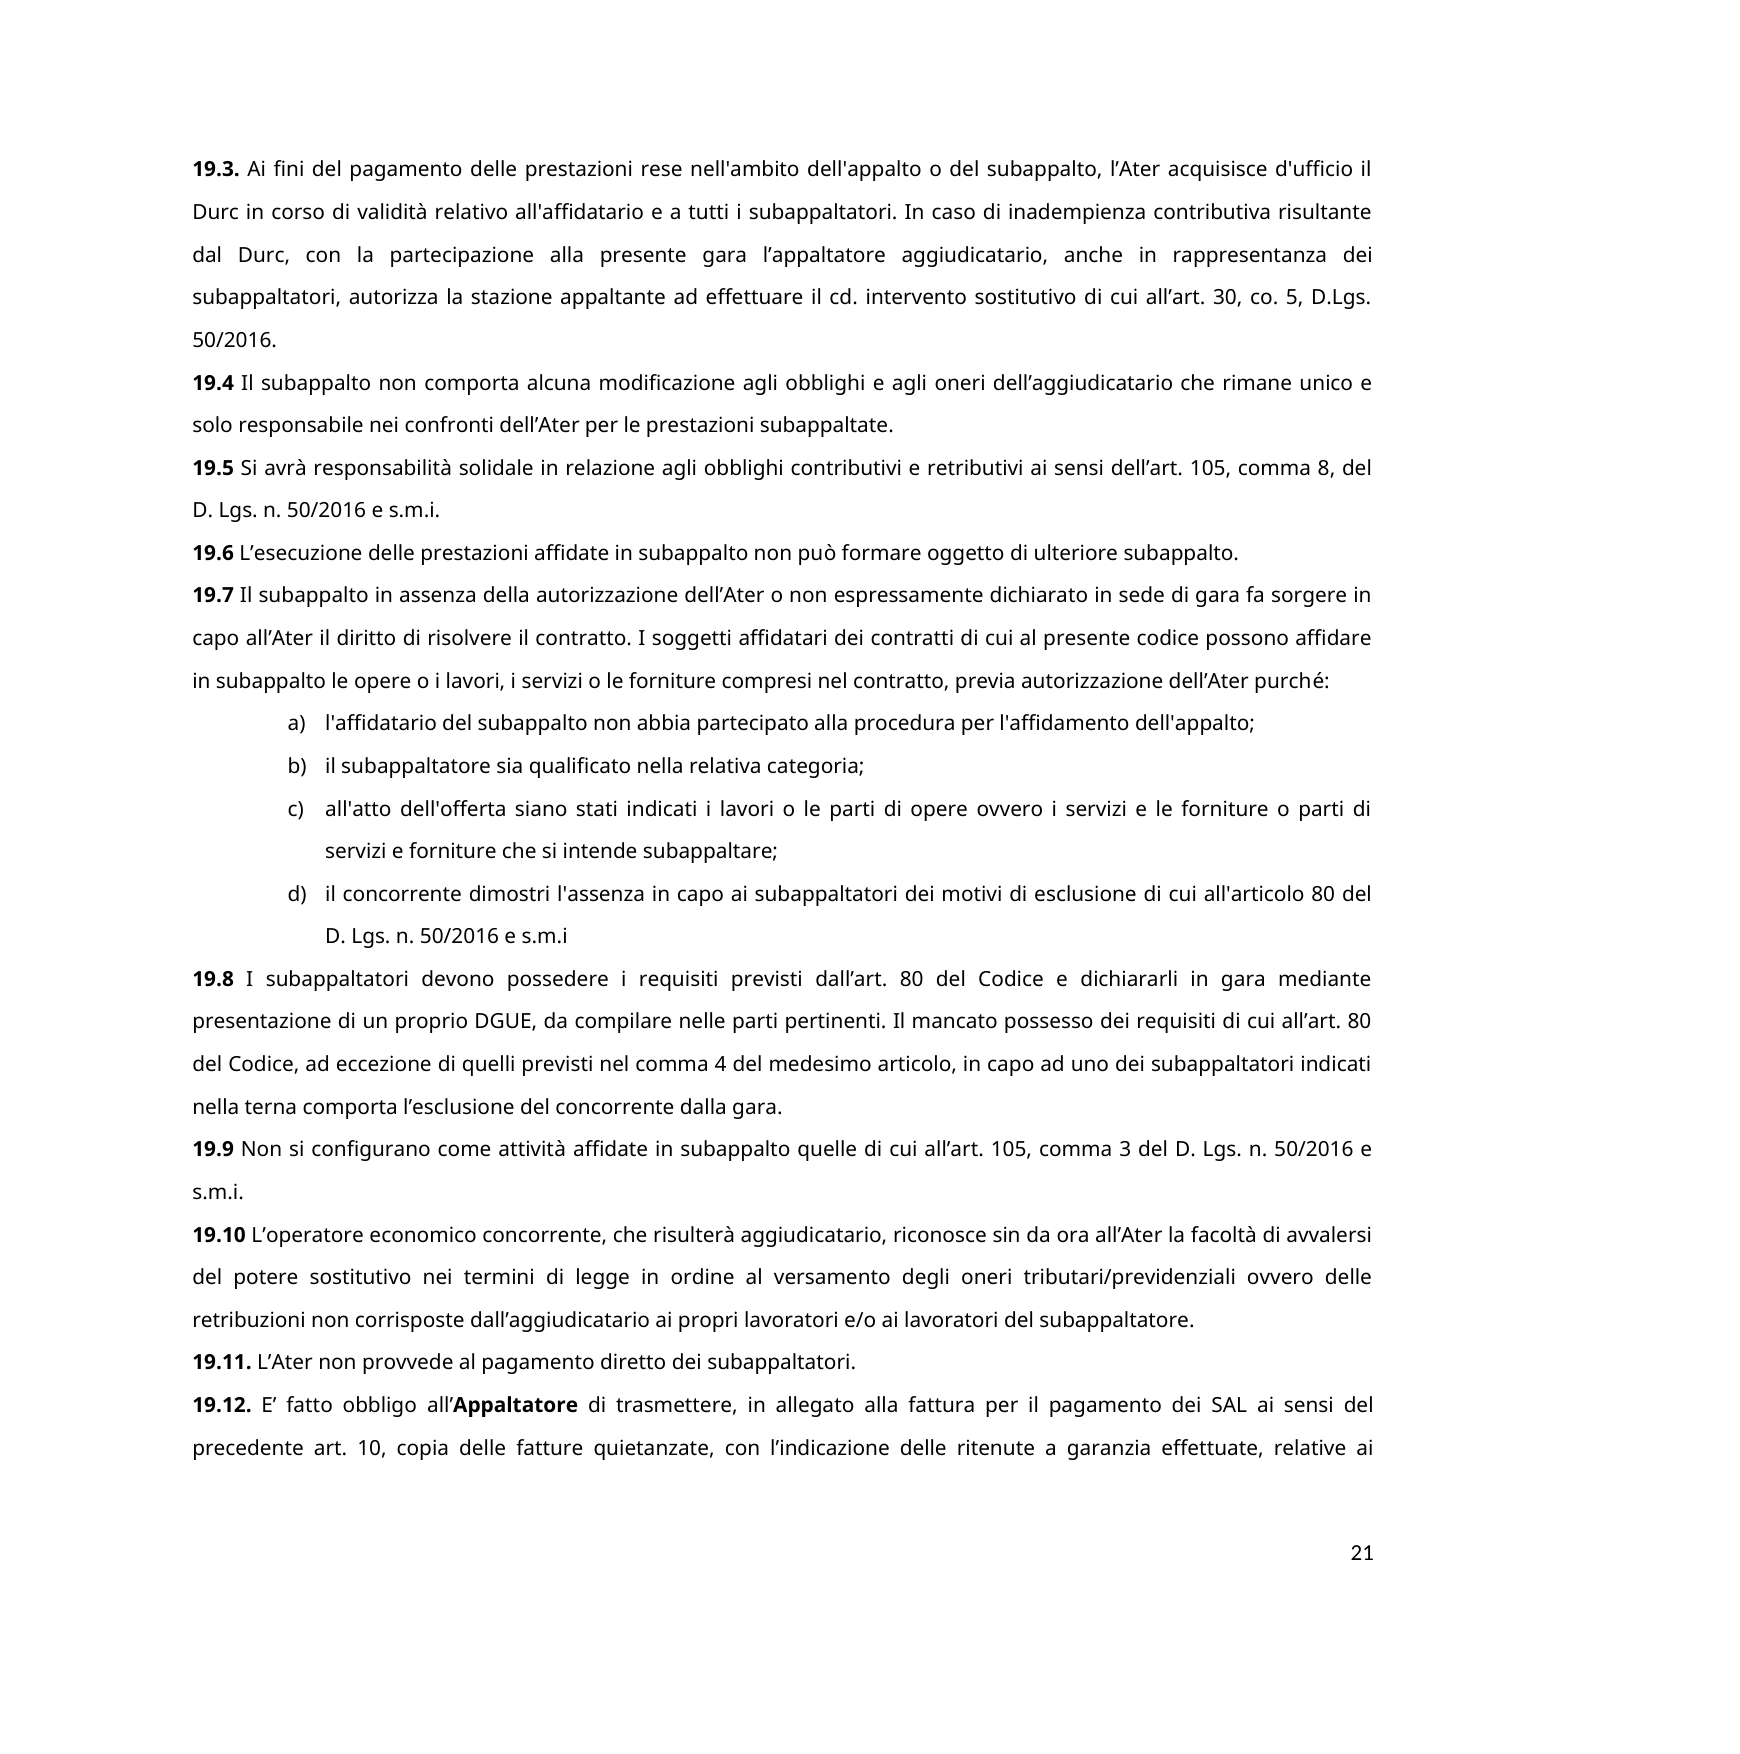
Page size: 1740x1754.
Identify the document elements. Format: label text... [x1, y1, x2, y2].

list all'atto dell'offerta siano stati indicati i lavori o le parti di opere ovvero i servizi e le forniture o parti di servizi e forniture che si intende subappaltare; [287, 794, 1373, 865]
text 19.11. L’Ater non provvede al pagamento diretto dei subappaltatori. [192, 1347, 1373, 1376]
text 19.3. Ai fini del pagamento delle prestazioni rese nell'ambito dell'appalto o del subappalto, l’Ater acquisisce d'ufficio il Durc in corso di validità relativo all'affidatario e a tutti i subappaltatori. In caso di inadempienza contributiva risultante dal Durc, con la partecipazione alla presente gara l’appaltatore aggiudicatario, anche in rappresentanza dei subappaltatori, autorizza la stazione appaltante ad effettuare il cd. intervento sostitutivo di cui all’art. 30, co. 5, D.Lgs. 50/2016. [192, 154, 1373, 353]
list il concorrente dimostri l'assenza in capo ai subappaltatori dei motivi di esclusione di cui all'articolo 80 del D. Lgs. n. 50/2016 e s.m.i [287, 879, 1373, 950]
text 19.9 Non si configurano come attività affidate in subappalto quelle di cui all’art. 105, comma 3 del D. Lgs. n. 50/2016 e s.m.i. [192, 1134, 1373, 1206]
text 19.7 Il subappalto in assenza della autorizzazione dell’Ater o non espressamente dichiarato in sede di gara fa sorgere in capo all’Ater il diritto di risolvere il contratto. I soggetti affidatari dei contratti di cui al presente codice possono affidare in subappalto le opere o i lavori, i servizi o le forniture compresi nel contratto, previa autorizzazione dell’Ater purché: [192, 581, 1373, 694]
text 19.6 L’esecuzione delle prestazioni affidate in subappalto non può formare oggetto di ulteriore subappalto. [192, 538, 1373, 566]
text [192, 1390, 1373, 1461]
text 19.5 Si avrà responsabilità solidale in relazione agli obblighi contributivi e retributivi ai sensi dell’art. 105, comma 8, del D. Lgs. n. 50/2016 e s.m.i. [192, 453, 1373, 524]
text 19.10 L’operatore economico concorrente, che risulterà aggiudicatario, riconosce sin da ora all’Ater la facoltà di avvalersi del potere sostitutivo nei termini di legge in ordine al versamento degli oneri tributari/previdenziali ovvero delle retribuzioni non corrisposte dall’aggiudicatario ai propri lavoratori e/o ai lavoratori del subappaltatore. [192, 1220, 1373, 1333]
list l'affidatario del subappalto non abbia partecipato alla procedura per l'affidamento dell'appalto; [287, 708, 1373, 737]
list il subappaltatore sia qualificato nella relativa categoria; [287, 751, 1373, 779]
text 19.4 Il subappalto non comporta alcuna modificazione agli obblighi e agli oneri dell’aggiudicatario che rimane unico e solo responsabile nei confronti dell’Ater per le prestazioni subappaltate. [192, 368, 1373, 439]
text 19.8 I subappaltatori devono possedere i requisiti previsti dall’art. 80 del Codice e dichiararli in gara mediante presentazione di un proprio DGUE, da compilare nelle parti pertinenti. Il mancato possesso dei requisiti di cui all’art. 80 del Codice, ad eccezione di quelli previsti nel comma 4 del medesimo articolo, in capo ad uno dei subappaltatori indicati nella terna comporta l’esclusione del concorrente dalla gara. [192, 964, 1373, 1120]
